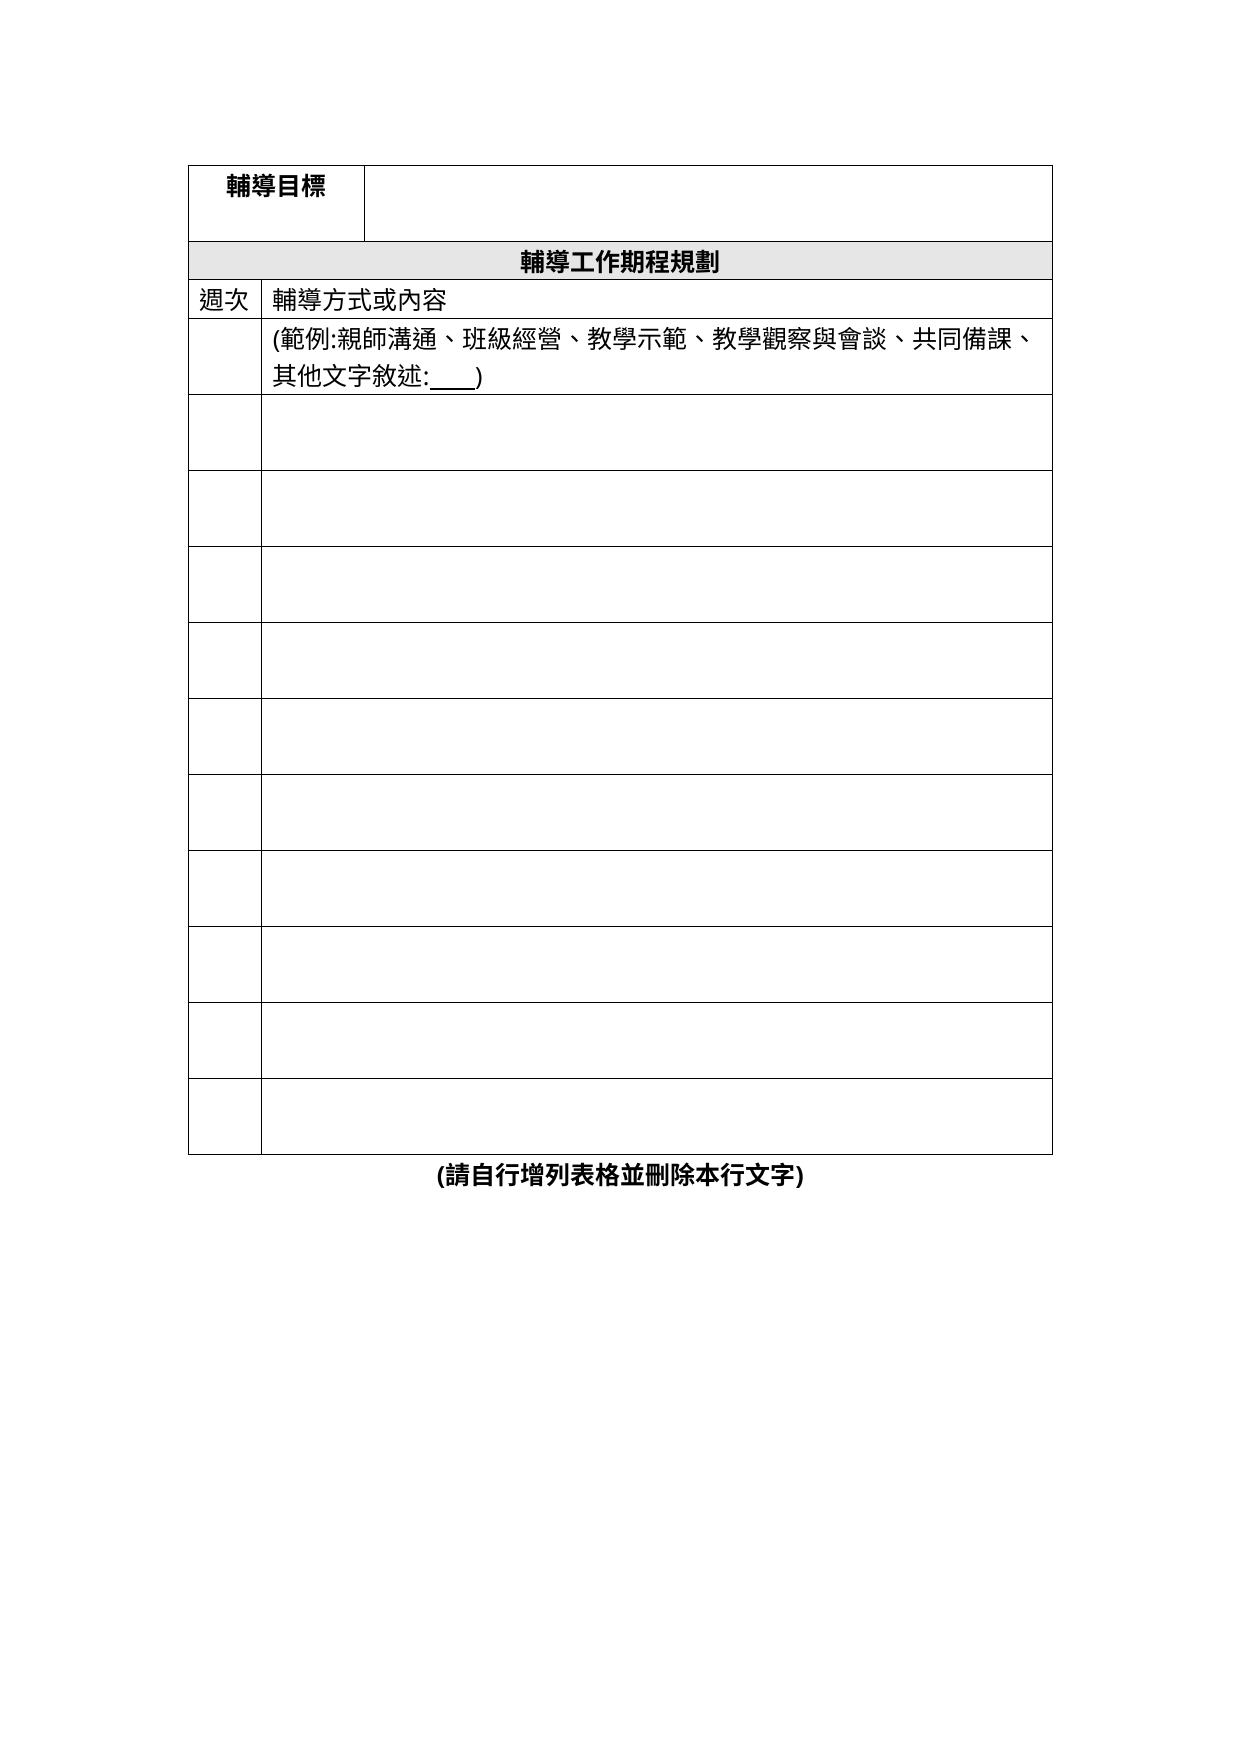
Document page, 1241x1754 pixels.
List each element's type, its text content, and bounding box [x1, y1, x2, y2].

text (請自行增列表格並刪除本行文字) [187, 1155, 1053, 1193]
table_cell 週次 [189, 280, 261, 318]
table_cell [189, 699, 261, 774]
table_cell [262, 395, 1052, 470]
table_cell [189, 1003, 261, 1078]
table_cell [262, 623, 1052, 698]
table_cell [189, 547, 261, 622]
table_cell (範例:親師溝通、班級經營、教學示範、教學觀察與會談、共同備課、其他文字敘述: ) [262, 319, 1052, 394]
table_cell [189, 1079, 261, 1154]
table_cell [262, 851, 1052, 926]
table_cell [262, 1079, 1052, 1154]
table_cell 輔導目標 [189, 166, 364, 241]
table_cell 輔導工作期程規劃 [189, 242, 1052, 279]
table_cell [189, 319, 261, 394]
table_cell [365, 166, 1052, 241]
table_cell [262, 471, 1052, 546]
table_cell [262, 775, 1052, 850]
table_cell [189, 927, 261, 1002]
table_cell [262, 1003, 1052, 1078]
table_cell [189, 395, 261, 470]
table_cell [262, 927, 1052, 1002]
table_cell [189, 623, 261, 698]
table_cell [189, 775, 261, 850]
table_cell [189, 851, 261, 926]
table_cell [262, 547, 1052, 622]
table_cell 輔導方式或內容 [262, 280, 1052, 318]
table_cell [262, 699, 1052, 774]
table_cell [189, 471, 261, 546]
